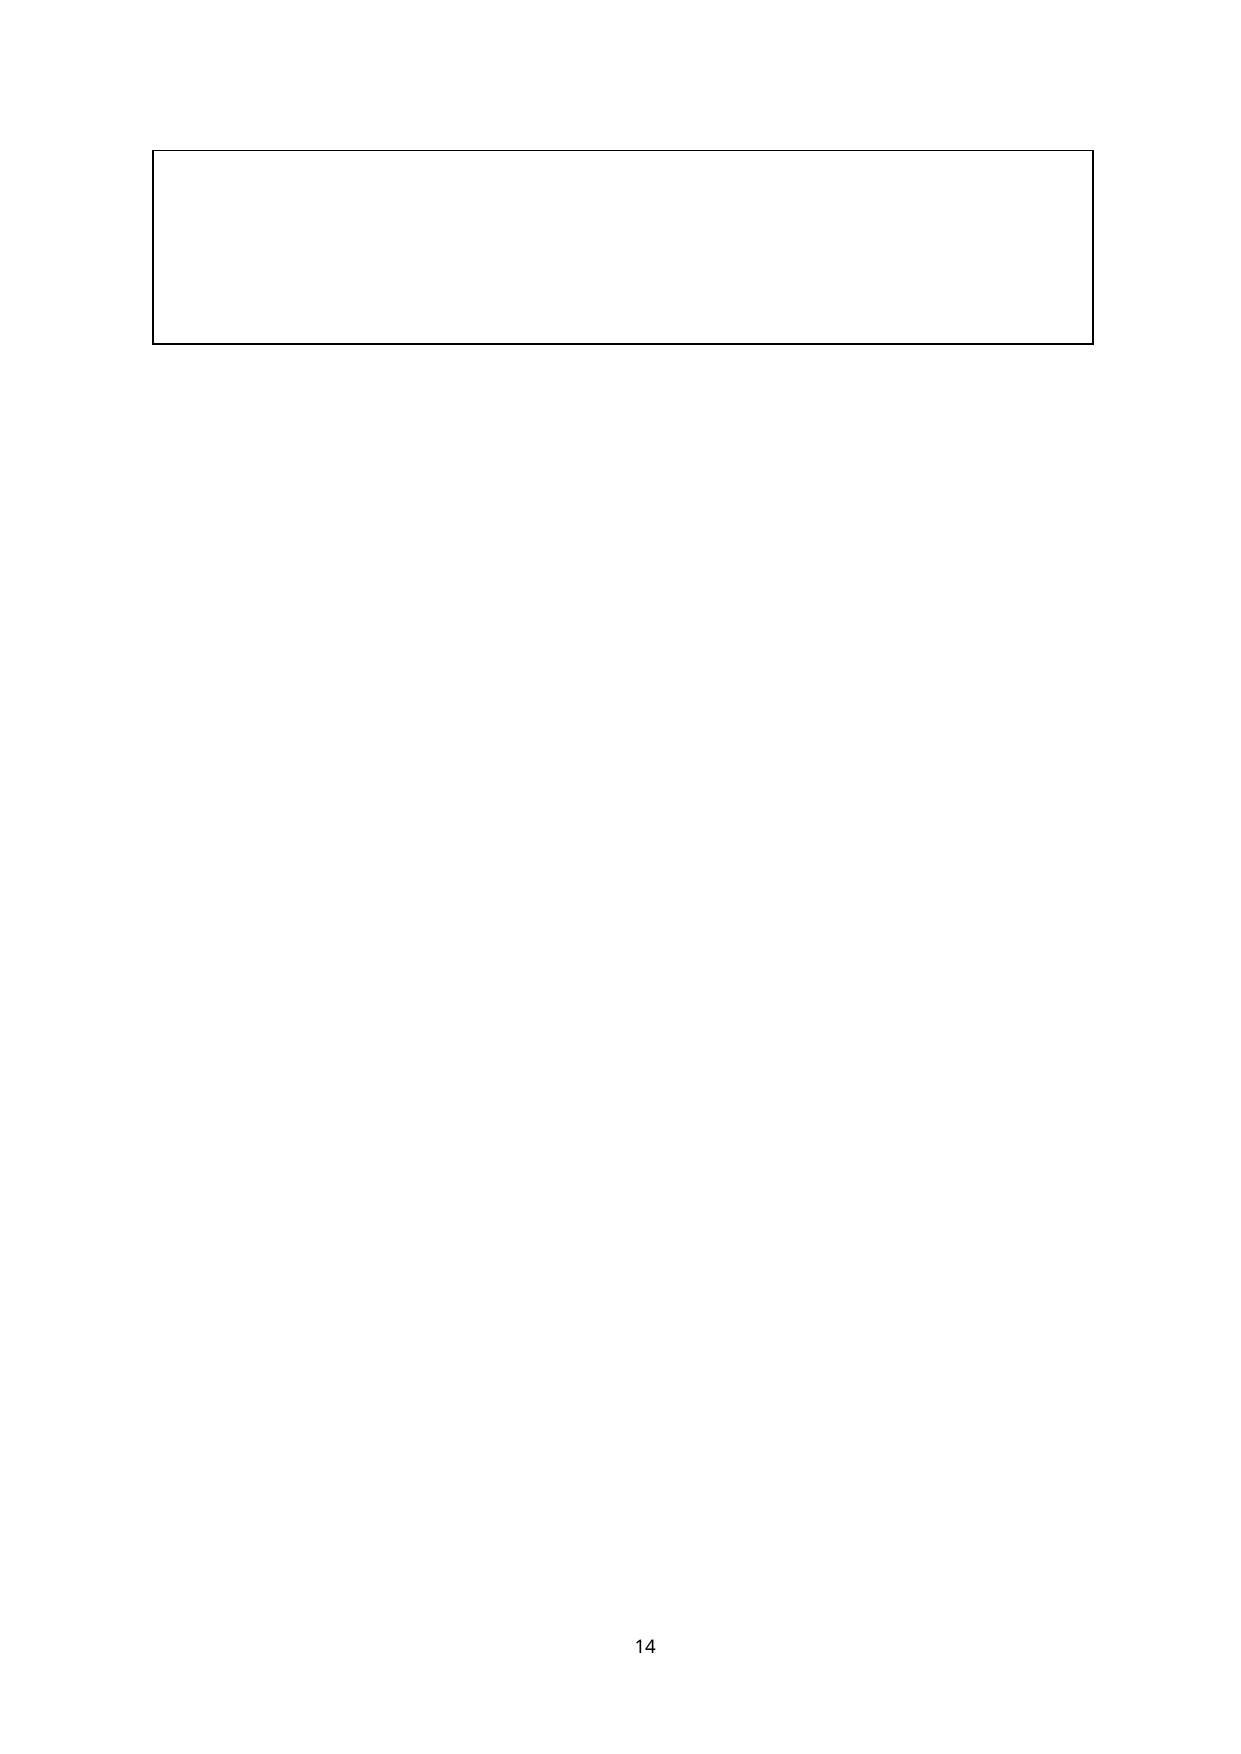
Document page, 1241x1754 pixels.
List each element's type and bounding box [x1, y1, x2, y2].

table_cell [154, 151, 1092, 343]
